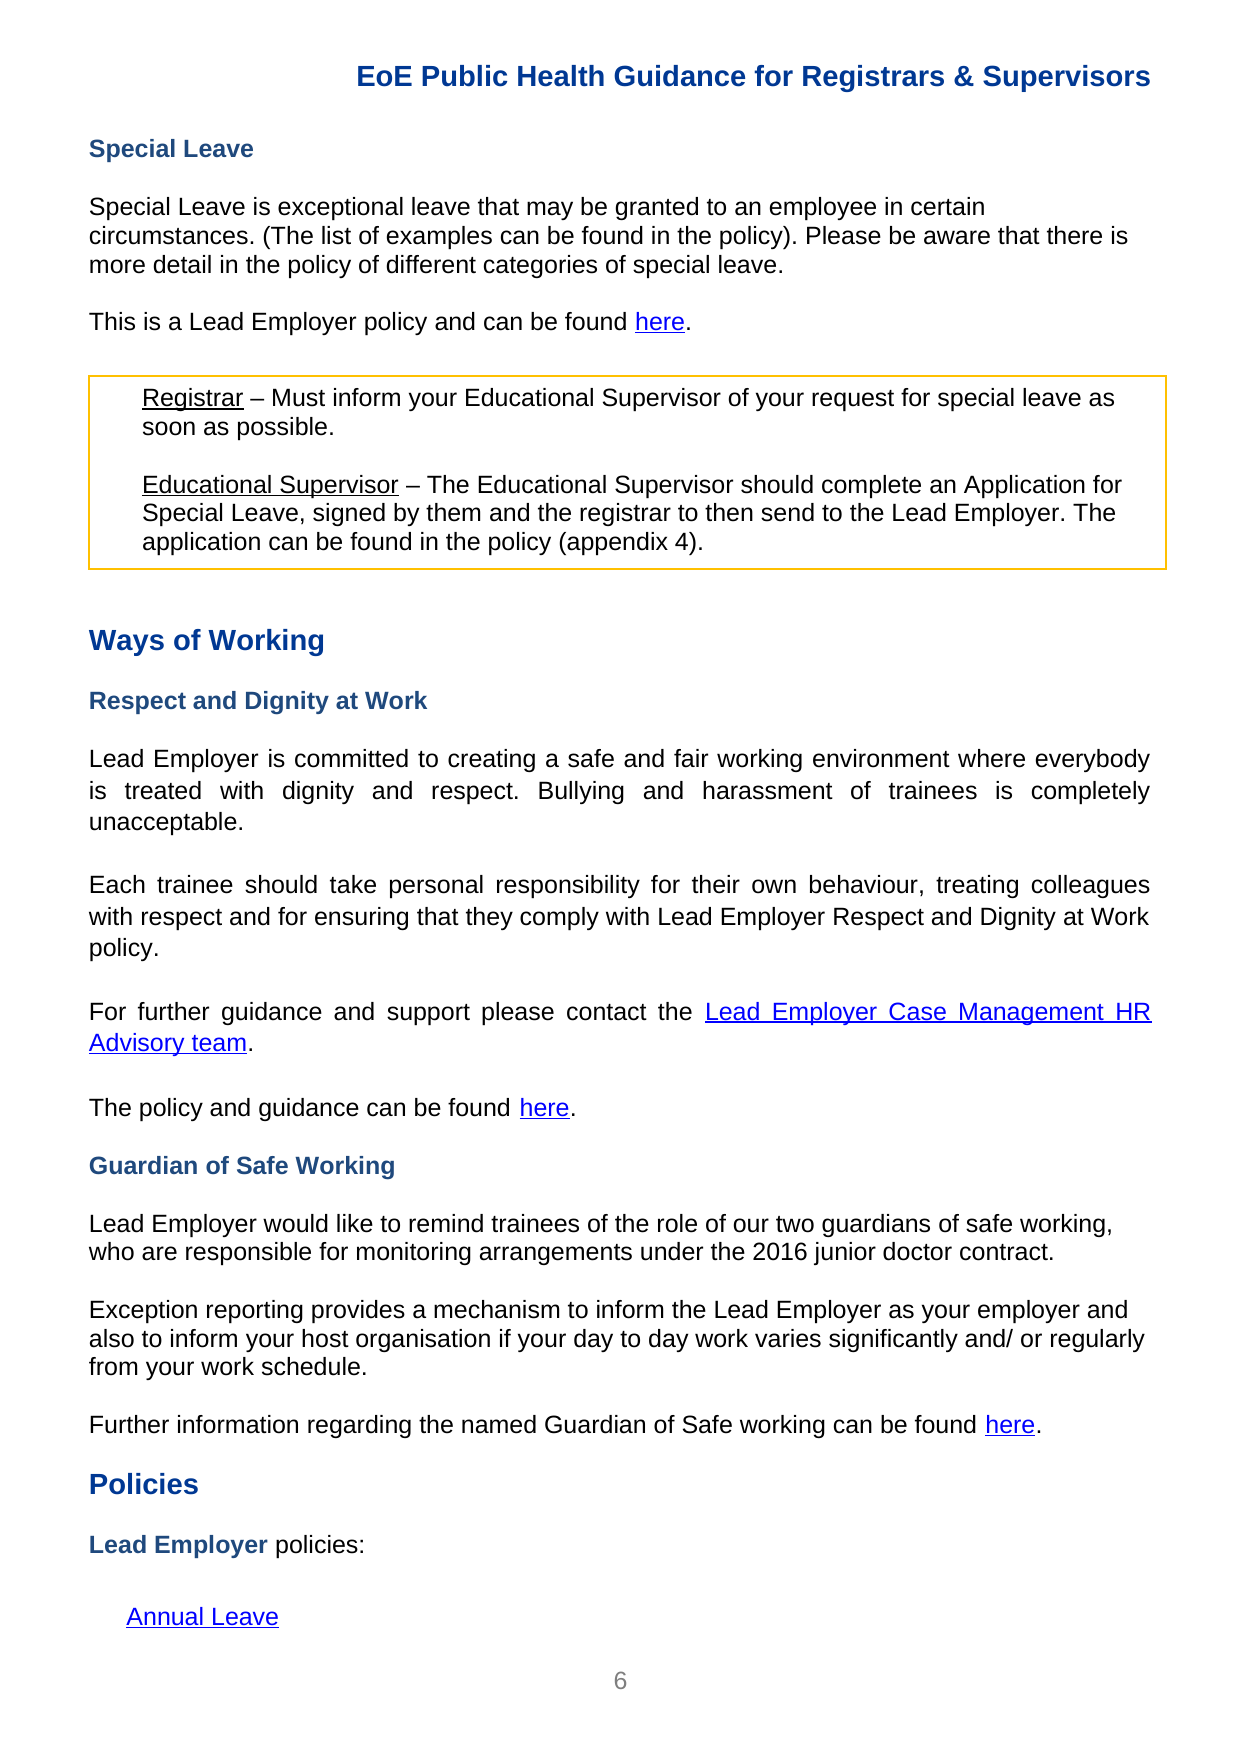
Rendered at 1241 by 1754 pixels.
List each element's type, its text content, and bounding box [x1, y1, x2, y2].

text Each trainee should take personal responsibility for their own behaviour, treating colleagues with respect and for ensuring that they comply with Lead Employer Respect and Dignity at Work policy. [89, 870, 1152, 962]
subtitle Respect and Dignity at Work [89, 686, 1152, 715]
text Lead Employer would like to remind trainees of the role of our two guardians of safe working, who are responsible for monitoring arrangements under the 2016 junior doctor contract. [89, 1209, 1152, 1266]
text For further guidance and support please contact the Lead Employer Case Management HR Advisory team. [89, 997, 1152, 1057]
text Annual Leave [126, 1602, 1152, 1631]
subtitle Policies [89, 1467, 1152, 1501]
text This is a Lead Employer policy and can be found here. [89, 307, 1152, 336]
text Exception reporting provides a mechanism to inform the Lead Employer as your employer and also to inform your host organisation if your day to day work varies significantly and/ or regularly from your work schedule. [89, 1295, 1152, 1381]
text Further information regarding the named Guardian of Safe working can be found here. [89, 1410, 1152, 1439]
text Special Leave is exceptional leave that may be granted to an employee in certain circumstances. (The list of examples can be found in the policy). Please be aware that there is more detail in the policy of different categories of special leave. [89, 192, 1152, 278]
text Lead Employer is committed to creating a safe and fair working environment where everybody is treated with dignity and respect. Bullying and harassment of trainees is completely unacceptable. [89, 744, 1152, 836]
subtitle Ways of Working [89, 623, 1152, 657]
text Lead Employer policies: [89, 1530, 1152, 1559]
subtitle Guardian of Safe Working [89, 1151, 1152, 1179]
subtitle Special Leave [89, 134, 1152, 163]
text The policy and guidance can be found here. [89, 1093, 1152, 1122]
